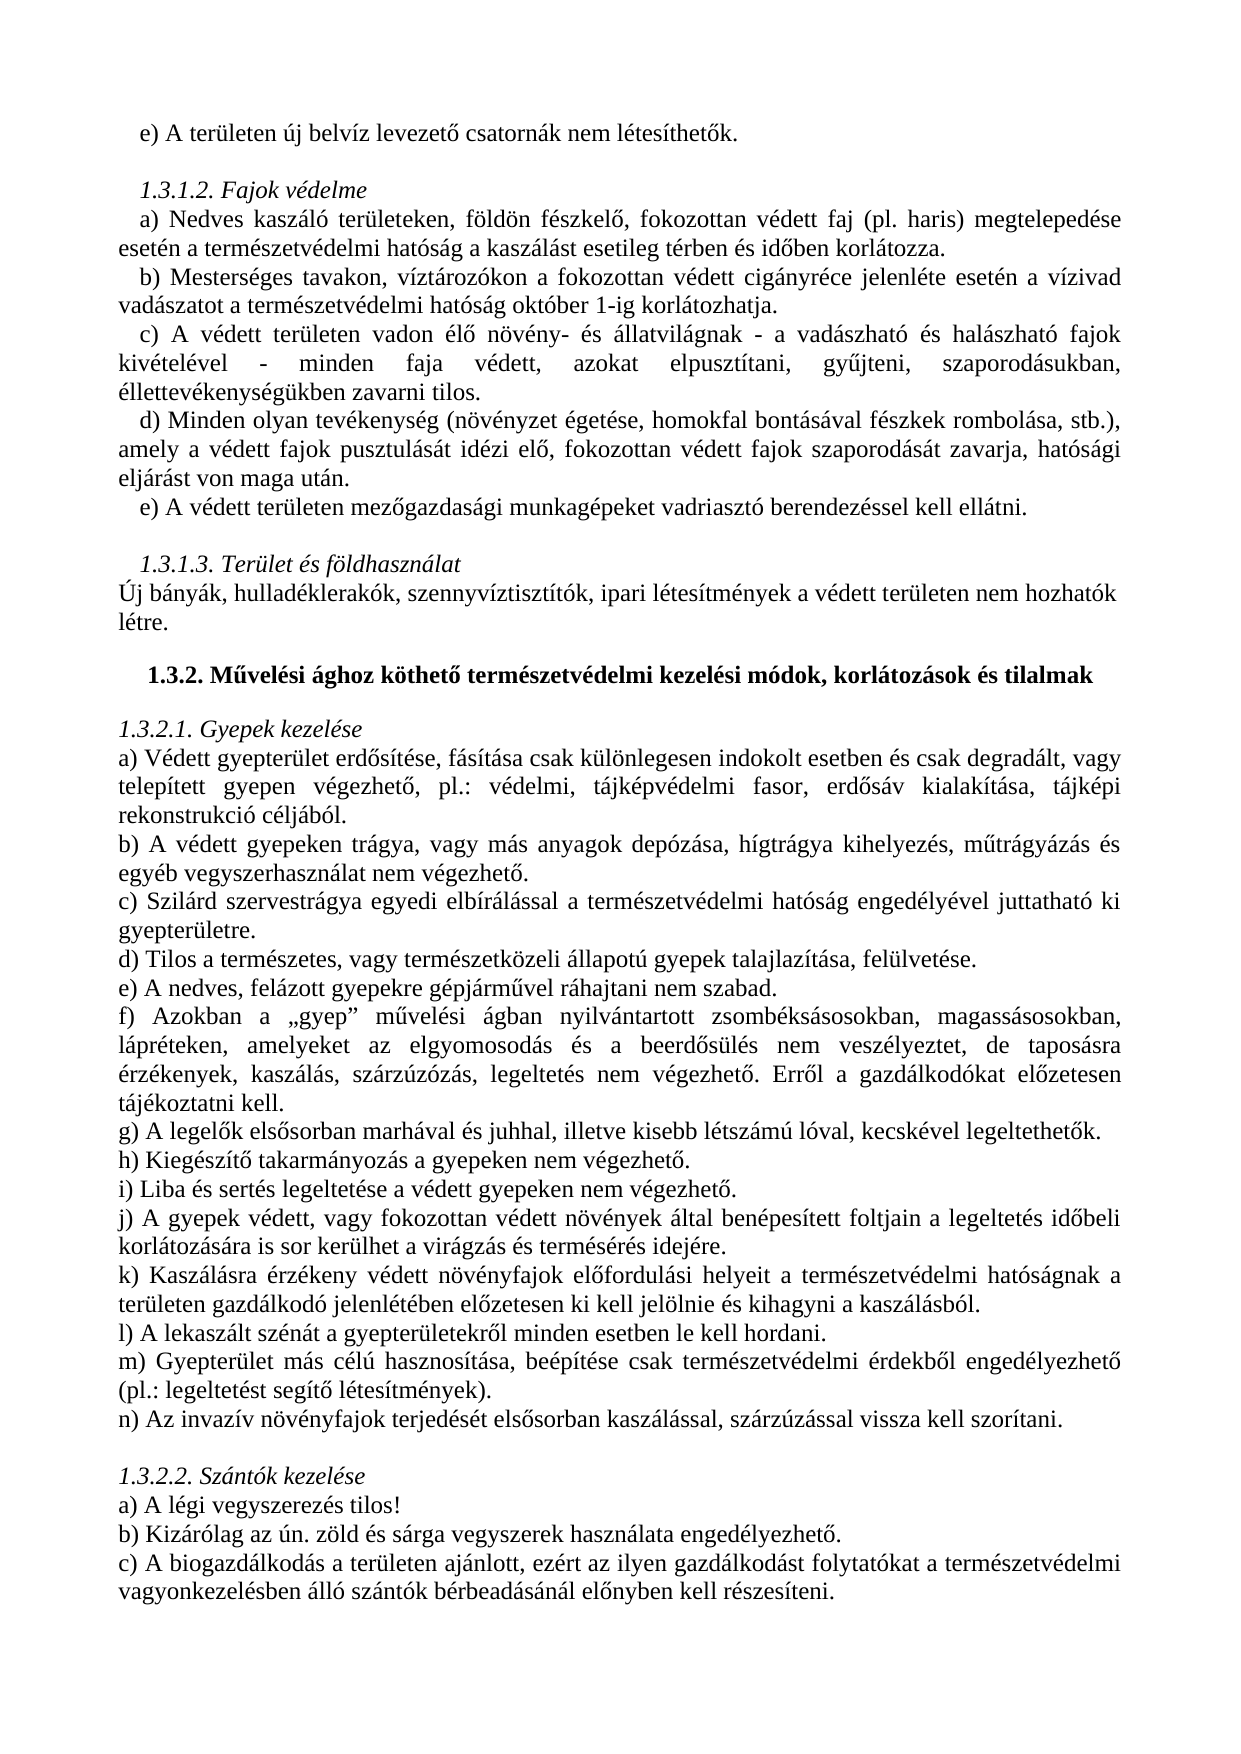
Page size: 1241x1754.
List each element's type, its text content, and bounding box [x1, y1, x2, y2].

text c) A védett területen vadon élő növény- és állatvilágnak - a vadászható és halászható fajok kivételével - minden faja védett, azokat elpusztítani, gyűjteni, szaporodásukban, éllettevékenységükben zavarni tilos. [118, 319, 1122, 406]
text 1.3.2.2. Szántók kezelése [118, 1461, 1122, 1490]
text 1.3.2.1. Gyepek kezelése [118, 714, 1122, 743]
text c) Szilárd szervestrágya egyedi elbírálással a természetvédelmi hatóság engedélyével juttatható ki gyepterületre. [118, 886, 1122, 944]
text e) A nedves, felázott gyepekre gépjárművel ráhajtani nem szabad. [118, 973, 1122, 1001]
text d) Minden olyan tevékenység (növényzet égetése, homokfal bontásával fészkek rombolása, stb.), amely a védett fajok pusztulását idézi elő, fokozottan védett fajok szaporodását zavarja, hatósági eljárást von maga után. [118, 406, 1122, 492]
text d) Tilos a természetes, vagy természetközeli állapotú gyepek talajlazítása, felülvetése. [118, 944, 1122, 973]
text 1.3.2. Művelési ághoz köthető természetvédelmi kezelési módok, korlátozások és tilalmak [118, 660, 1122, 689]
text m) Gyepterület más célú hasznosítása, beépítése csak természetvédelmi érdekből engedélyezhető (pl.: legeltetést segítő létesítmények). [118, 1346, 1122, 1404]
text c) A biogazdálkodás a területen ajánlott, ezért az ilyen gazdálkodást folytatókat a természetvédelmi vagyonkezelésben álló szántók bérbeadásánál előnyben kell részesíteni. [118, 1548, 1122, 1605]
text k) Kaszálásra érzékeny védett növényfajok előfordulási helyeit a természetvédelmi hatóságnak a területen gazdálkodó jelenlétében előzetesen ki kell jelölnie és kihagyni a kaszálásból. [118, 1260, 1122, 1318]
text h) Kiegészítő takarmányozás a gyepeken nem végezhető. [118, 1145, 1122, 1174]
text i) Liba és sertés legeltetése a védett gyepeken nem végezhető. [118, 1174, 1122, 1203]
text n) Az invazív növényfajok terjedését elsősorban kaszálással, szárzúzással vissza kell szorítani. [118, 1404, 1122, 1433]
text a) A légi vegyszerezés tilos! [118, 1490, 1122, 1519]
text j) A gyepek védett, vagy fokozottan védett növények által benépesített foltjain a legeltetés időbeli korlátozására is sor kerülhet a virágzás és termésérés idejére. [118, 1203, 1122, 1260]
text f) Azokban a „gyep” művelési ágban nyilvántartott zsombéksásosokban, magassásosokban, lápréteken, amelyeket az elgyomosodás és a beerdősülés nem veszélyeztet, de taposásra érzékenyek, kaszálás, szárzúzózás, legeltetés nem végezhető. Erről a gazdálkodókat előzetesen tájékoztatni kell. [118, 1001, 1122, 1116]
text a) Védett gyepterület erdősítése, fásítása csak különlegesen indokolt esetben és csak degradált, vagy telepített gyepen végezhető, pl.: védelmi, tájképvédelmi fasor, erdősáv kialakítása, tájképi rekonstrukció céljából. [118, 743, 1122, 829]
text a) Nedves kaszáló területeken, földön fészkelő, fokozottan védett faj (pl. haris) megtelepedése esetén a természetvédelmi hatóság a kaszálást esetileg térben és időben korlátozza. [118, 204, 1122, 262]
text 1.3.1.2. Fajok védelme [118, 176, 1122, 204]
text l) A lekaszált szénát a gyepterületekről minden esetben le kell hordani. [118, 1318, 1122, 1346]
text Új bányák, hulladéklerakók, szennyvíztisztítók, ipari létesítmények a védett területen nem hozhatók létre. [118, 578, 1122, 636]
text e) A területen új belvíz levezető csatornák nem létesíthetők. [118, 118, 1122, 147]
text b) Kizárólag az ún. zöld és sárga vegyszerek használata engedélyezhető. [118, 1519, 1122, 1548]
text b) A védett gyepeken trágya, vagy más anyagok depózása, hígtrágya kihelyezés, műtrágyázás és egyéb vegyszerhasználat nem végezhető. [118, 829, 1122, 886]
text e) A védett területen mezőgazdasági munkagépeket vadriasztó berendezéssel kell ellátni. [118, 492, 1122, 521]
text b) Mesterséges tavakon, víztározókon a fokozottan védett cigányréce jelenléte esetén a vízivad vadászatot a természetvédelmi hatóság október 1-ig korlátozhatja. [118, 262, 1122, 319]
text 1.3.1.3. Terület és földhasználat [118, 549, 1122, 578]
text g) A legelők elsősorban marhával és juhhal, illetve kisebb létszámú lóval, kecskével legeltethetők. [118, 1116, 1122, 1145]
